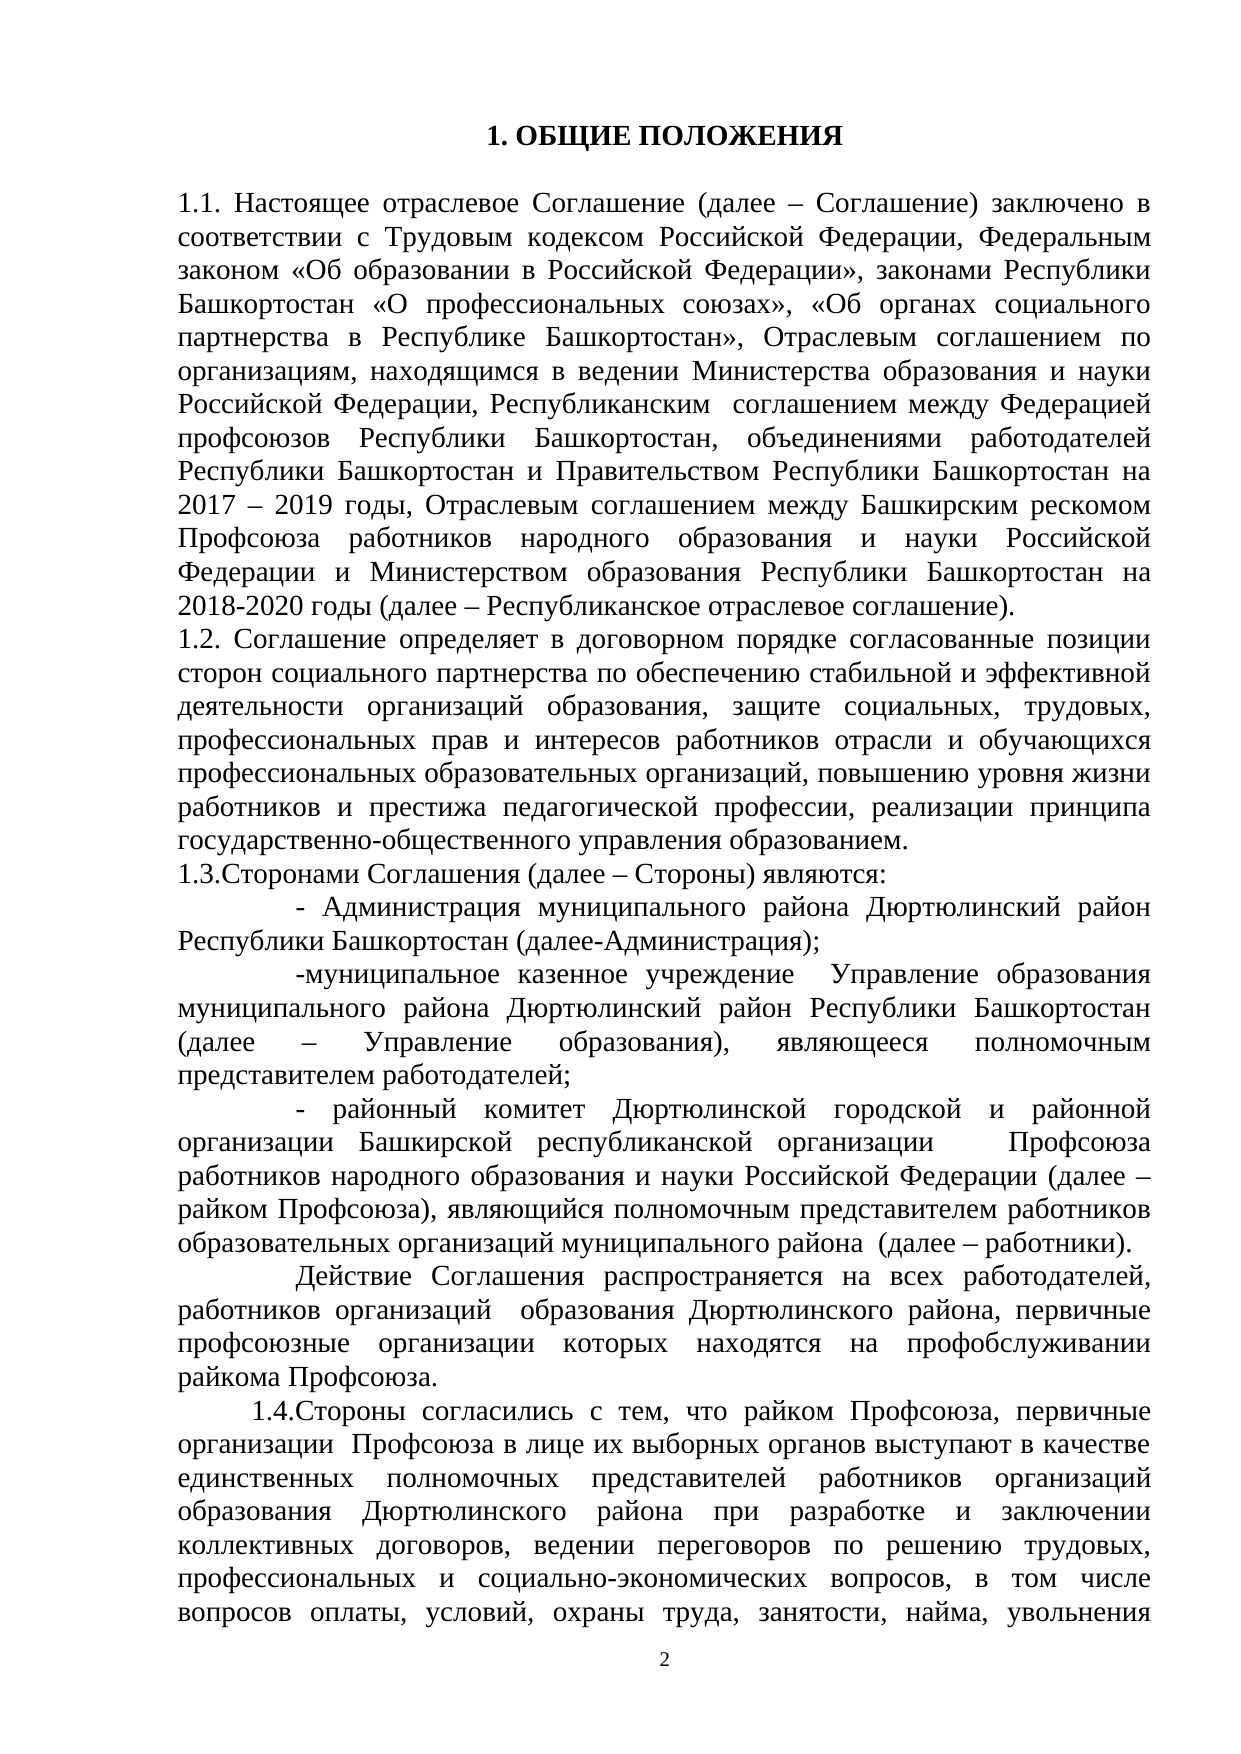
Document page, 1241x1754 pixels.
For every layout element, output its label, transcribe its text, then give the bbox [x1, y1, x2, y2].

text - Администрация муниципального района Дюртюлинский район Республики Башкортостан (далее-Администрация); [177, 889, 1152, 957]
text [177, 1393, 1152, 1627]
text Действие Соглашения распространяется на всех работодателей, работников организаций образования Дюртюлинского района, первичные профсоюзные организации которых находятся на профобслуживании райкома Профсоюза. [177, 1258, 1152, 1393]
text 1.3.Сторонами Соглашения (далее – Стороны) являются: [177, 856, 1152, 889]
text - районный комитет Дюртюлинской городской и районной организации Башкирской республиканской организации Профсоюза работников народного образования и науки Российской Федерации (далее – райком Профсоюза), являющийся полномочным представителем работников образовательных организаций муниципального района (далее – работники). [177, 1091, 1152, 1258]
text -муниципальное казенное учреждение Управление образования муниципального района Дюртюлинский район Республики Башкортостан (далее – Управление образования), являющееся полномочным представителем работодателей; [177, 957, 1152, 1091]
text 1.1. Настоящее отраслевое Соглашение (далее – Соглашение) заключено в соответствии с Трудовым кодексом Российской Федерации, Федеральным законом «Об образовании в Российской Федерации», законами Республики Башкортостан «О профессиональных союзах», «Об органах социального партнерства в Республике Башкортостан», Отраслевым соглашением по организациям, находящимся в ведении Министерства образования и науки Российской Федерации, Республиканским соглашением между Федерацией профсоюзов Республики Башкортостан, объединениями работодателей Республики Башкортостан и Правительством Республики Башкортостан на 2017 – 2019 годы, Отраслевым соглашением между Башкирским рескомом Профсоюза работников народного образования и науки Российской Федерации и Министерством образования Республики Башкортостан на 2018-2020 годы (далее – Республиканское отраслевое соглашение). [177, 185, 1152, 621]
text 1. ОБЩИЕ ПОЛОЖЕНИЯ [177, 118, 1152, 152]
text 1.2. Соглашение определяет в договорном порядке согласованные позиции сторон социального партнерства по обеспечению стабильной и эффективной деятельности организаций образования, защите социальных, трудовых, профессиональных прав и интересов работников отрасли и обучающихся профессиональных образовательных организаций, повышению уровня жизни работников и престижа педагогической профессии, реализации принципа государственно-общественного управления образованием. [177, 621, 1152, 856]
